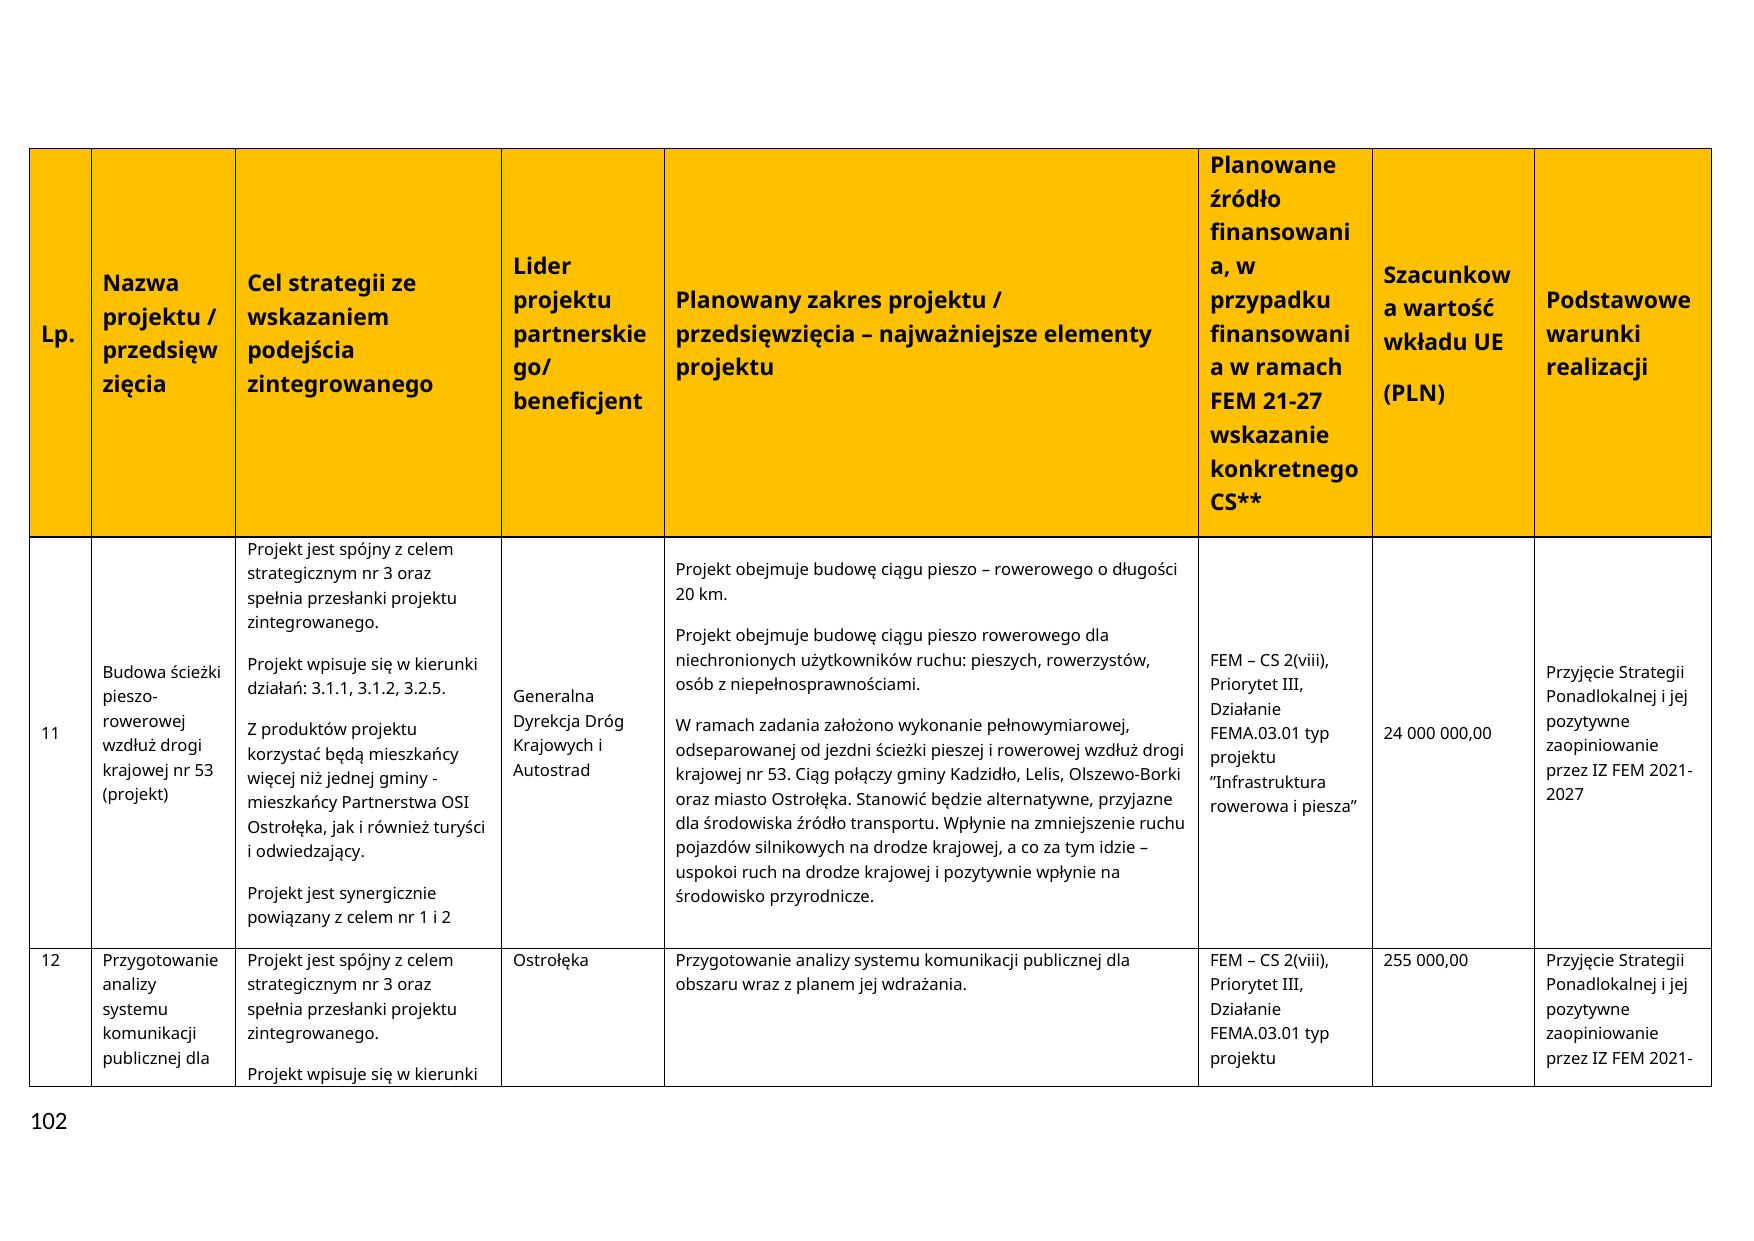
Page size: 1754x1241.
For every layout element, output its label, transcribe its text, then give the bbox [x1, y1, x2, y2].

table_cell Projekt jest spójny z celem strategicznym nr 3 oraz spełnia przesłanki projektu zintegrowanego. Projekt wpisuje się w kierunki działań: 3.1.1, 3.1.2, 3.2.5. Z produktów projektu korzystać będą mieszkańcy więcej niż jednej gminy - mieszkańcy Partnerstwa OSI Ostrołęka, jak i również turyści i odwiedzający. Projekt jest synergicznie powiązany z celem nr 1 i 2 [236, 538, 501, 947]
table_header Podstawowe warunki realizacji [1535, 149, 1711, 536]
table_cell Budowa ścieżki pieszo-rowerowej wzdłuż drogi krajowej nr 53 (projekt) [92, 538, 235, 947]
table_cell 11 [30, 538, 91, 947]
table_cell 24 000 000,00 [1373, 538, 1534, 947]
table_cell Przygotowanie analizy systemu komunikacji publicznej dla obszaru wraz z planem jej wdrażania (projekt) [92, 949, 235, 1086]
table_cell Przyjęcie Strategii Ponadlokalnej i jej pozytywne zaopiniowanie przez IZ FEM 2021-2027 [1535, 949, 1711, 1086]
table_cell Generalna Dyrekcja Dróg Krajowych i Autostrad [502, 538, 664, 947]
table_header Planowany zakres projektu / przedsięwzięcia – najważniejsze elementy projektu [665, 149, 1198, 536]
table_header Planowane źródło finansowania, w przypadku finansowania w ramach FEM 21-27 wskazanie konkretnego CS** [1199, 149, 1372, 536]
table_header Lp. [30, 149, 91, 536]
table_header Szacunkowa wartość wkładu UE (PLN) [1373, 149, 1534, 536]
table_cell 255 000,00 [1373, 949, 1534, 1086]
table_cell FEM – CS 2(viii), Priorytet III, Działanie FEMA.03.01 typ projektu ”Infrastruktura rowerowa i piesza” [1199, 538, 1372, 947]
table_header Cel strategii ze wskazaniem podejścia zintegrowanego [236, 149, 501, 536]
table_cell Przygotowanie analizy systemu komunikacji publicznej dla obszaru wraz z planem jej wdrażania. [665, 949, 1198, 1086]
table_cell Przyjęcie Strategii Ponadlokalnej i jej pozytywne zaopiniowanie przez IZ FEM 2021-2027 [1535, 538, 1711, 947]
table_cell Ostrołęka [502, 949, 664, 1086]
table_cell Projekt jest spójny z celem strategicznym nr 3 oraz spełnia przesłanki projektu zintegrowanego. Projekt wpisuje się w kierunki działań: 3.2.5. Z produktów projektu korzystać będą mieszkańcy więcej niż jednej gminy - mieszkańcy Partnerstwa OSI Ostrołęka, jak i również turyści i odwiedzający. Projekt jest synergicznie powiązany z celem nr 1 i 2 [236, 949, 501, 1086]
table_header Nazwa projektu / przedsięwzięcia [92, 149, 235, 536]
table_cell 12 [30, 949, 91, 1086]
table_header Lider projektu partnerskiego/ beneficjent [502, 149, 664, 536]
table_cell FEM – CS 2(viii), Priorytet III, Działanie FEMA.03.01 typ projektu „Ekologiczny i konkurencyjny transport publiczny” oraz „Budowa i przebudowa infrastruktury transportu publicznego. „ [1199, 949, 1372, 1086]
table_cell Projekt obejmuje budowę ciągu pieszo – rowerowego o długości 20 km. Projekt obejmuje budowę ciągu pieszo rowerowego dla niechronionych użytkowników ruchu: pieszych, rowerzystów, osób z niepełnosprawnościami. W ramach zadania założono wykonanie pełnowymiarowej, odseparowanej od jezdni ścieżki pieszej i rowerowej wzdłuż drogi krajowej nr 53. Ciąg połączy gminy Kadzidło, Lelis, Olszewo-Borki oraz miasto Ostrołęka. Stanowić będzie alternatywne, przyjazne dla środowiska źródło transportu. Wpłynie na zmniejszenie ruchu pojazdów silnikowych na drodze krajowej, a co za tym idzie – uspokoi ruch na drodze krajowej i pozytywnie wpłynie na środowisko przyrodnicze. [665, 538, 1198, 947]
